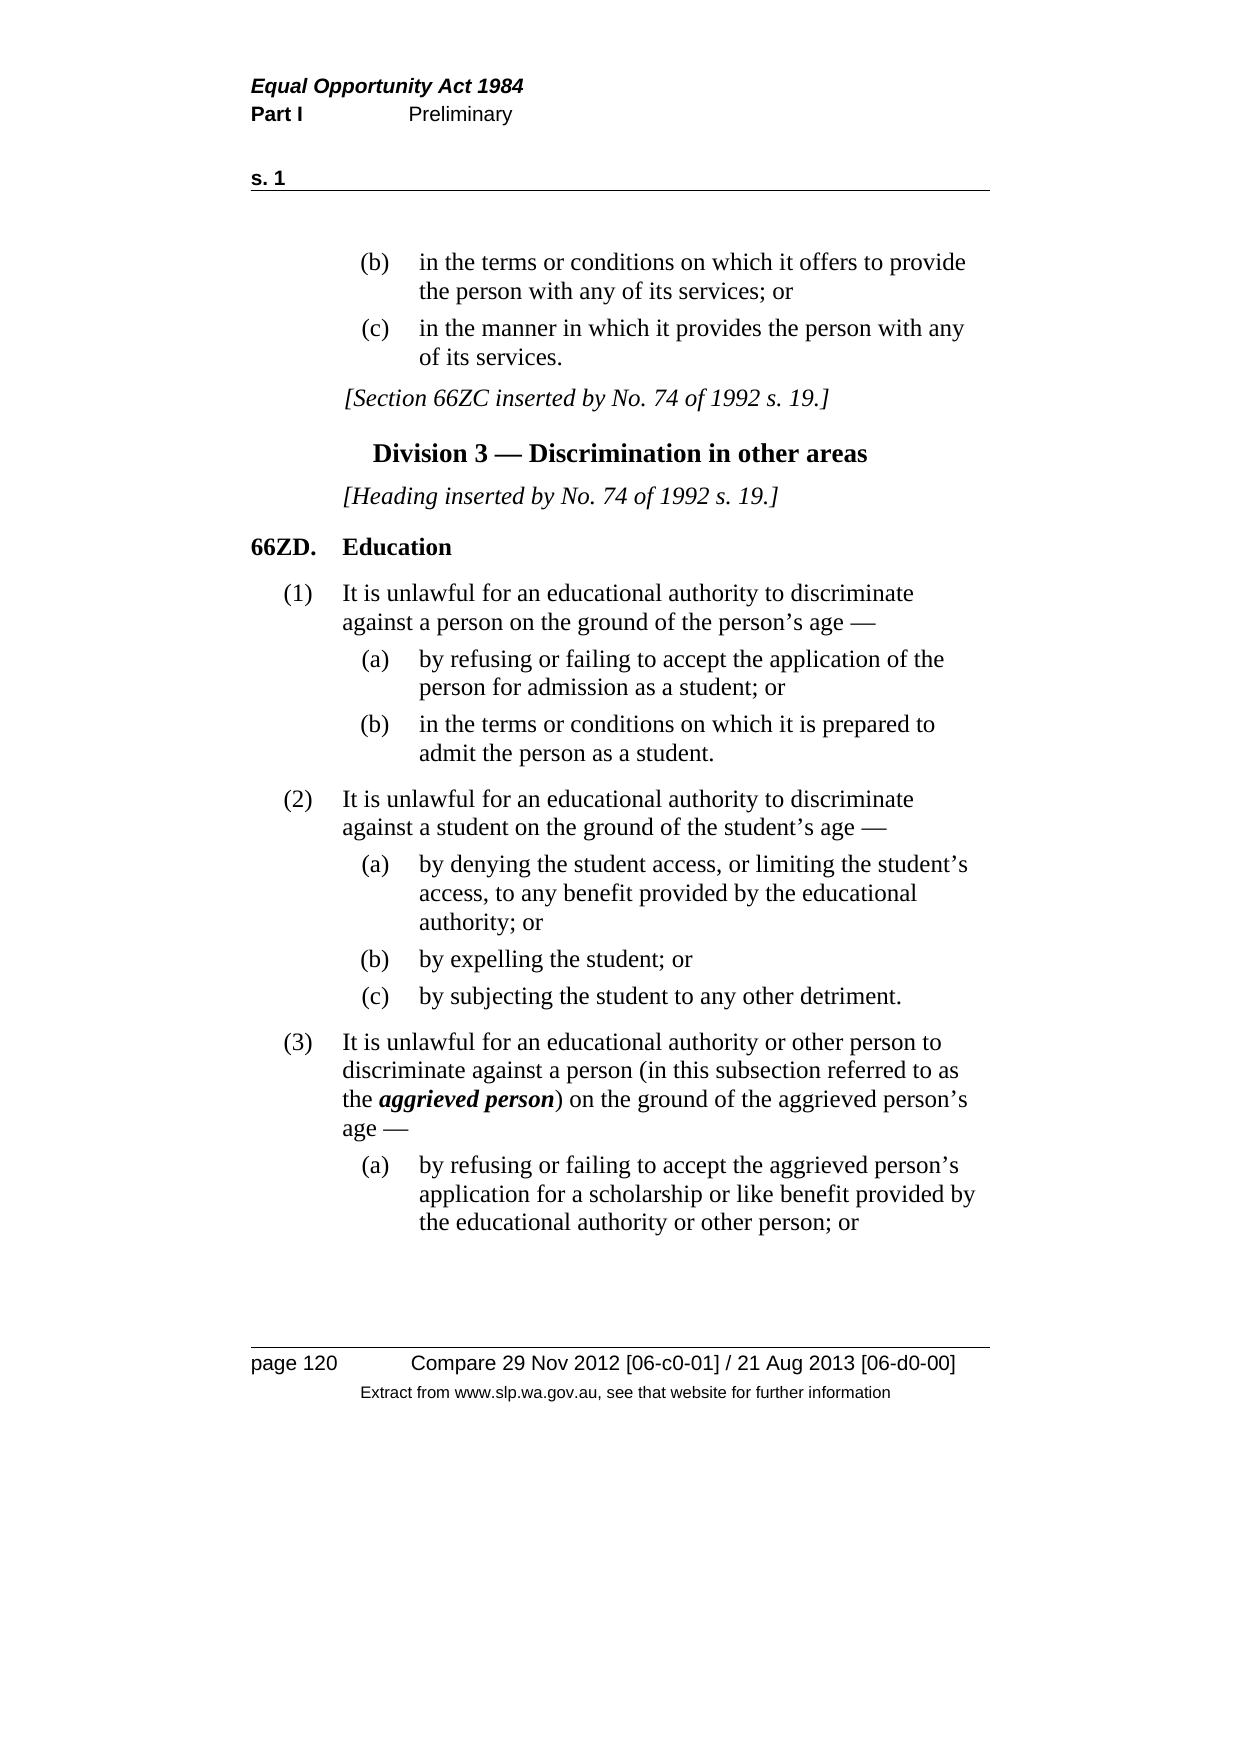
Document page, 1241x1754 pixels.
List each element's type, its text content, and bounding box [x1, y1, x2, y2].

text (a) by refusing or failing to accept the application of the person for admission as a student; or [251, 644, 990, 701]
text (b) in the terms or conditions on which it is prepared to admit the person as a student. [251, 709, 990, 767]
text (b) in the terms or conditions on which it offers to provide the person with any of its services; or [251, 247, 990, 305]
text (b) by expelling the student; or [251, 944, 990, 973]
subtitle [Heading inserted by No. 74 of 1992 s. 19.] [252, 481, 990, 509]
subtitle Division 3 — Discrimination in other areas [251, 437, 990, 468]
text (c) by subjecting the student to any other detriment. [251, 981, 990, 1010]
text (3) It is unlawful for an educational authority or other person to discriminate against a person (in this subsection referred to as the aggrieved person) on the ground of the aggrieved person’s age — [251, 1027, 990, 1142]
subtitle 66ZD. Education [251, 532, 990, 561]
text (a) by denying the student access, or limiting the student’s access, to any benefit provided by the educational authority; or [251, 849, 990, 936]
text (a) by refusing or failing to accept the aggrieved person’s application for a scholarship or like benefit provided by the educational authority or other person; or [251, 1150, 990, 1236]
text (c) in the manner in which it provides the person with any of its services. [251, 313, 990, 371]
text (1) It is unlawful for an educational authority to discriminate against a person on the ground of the person’s age — [251, 578, 990, 635]
text [Section 66ZC inserted by No. 74 of 1992 s. 19.] [251, 383, 990, 412]
text (2) It is unlawful for an educational authority to discriminate against a student on the ground of the student’s age — [251, 784, 990, 841]
